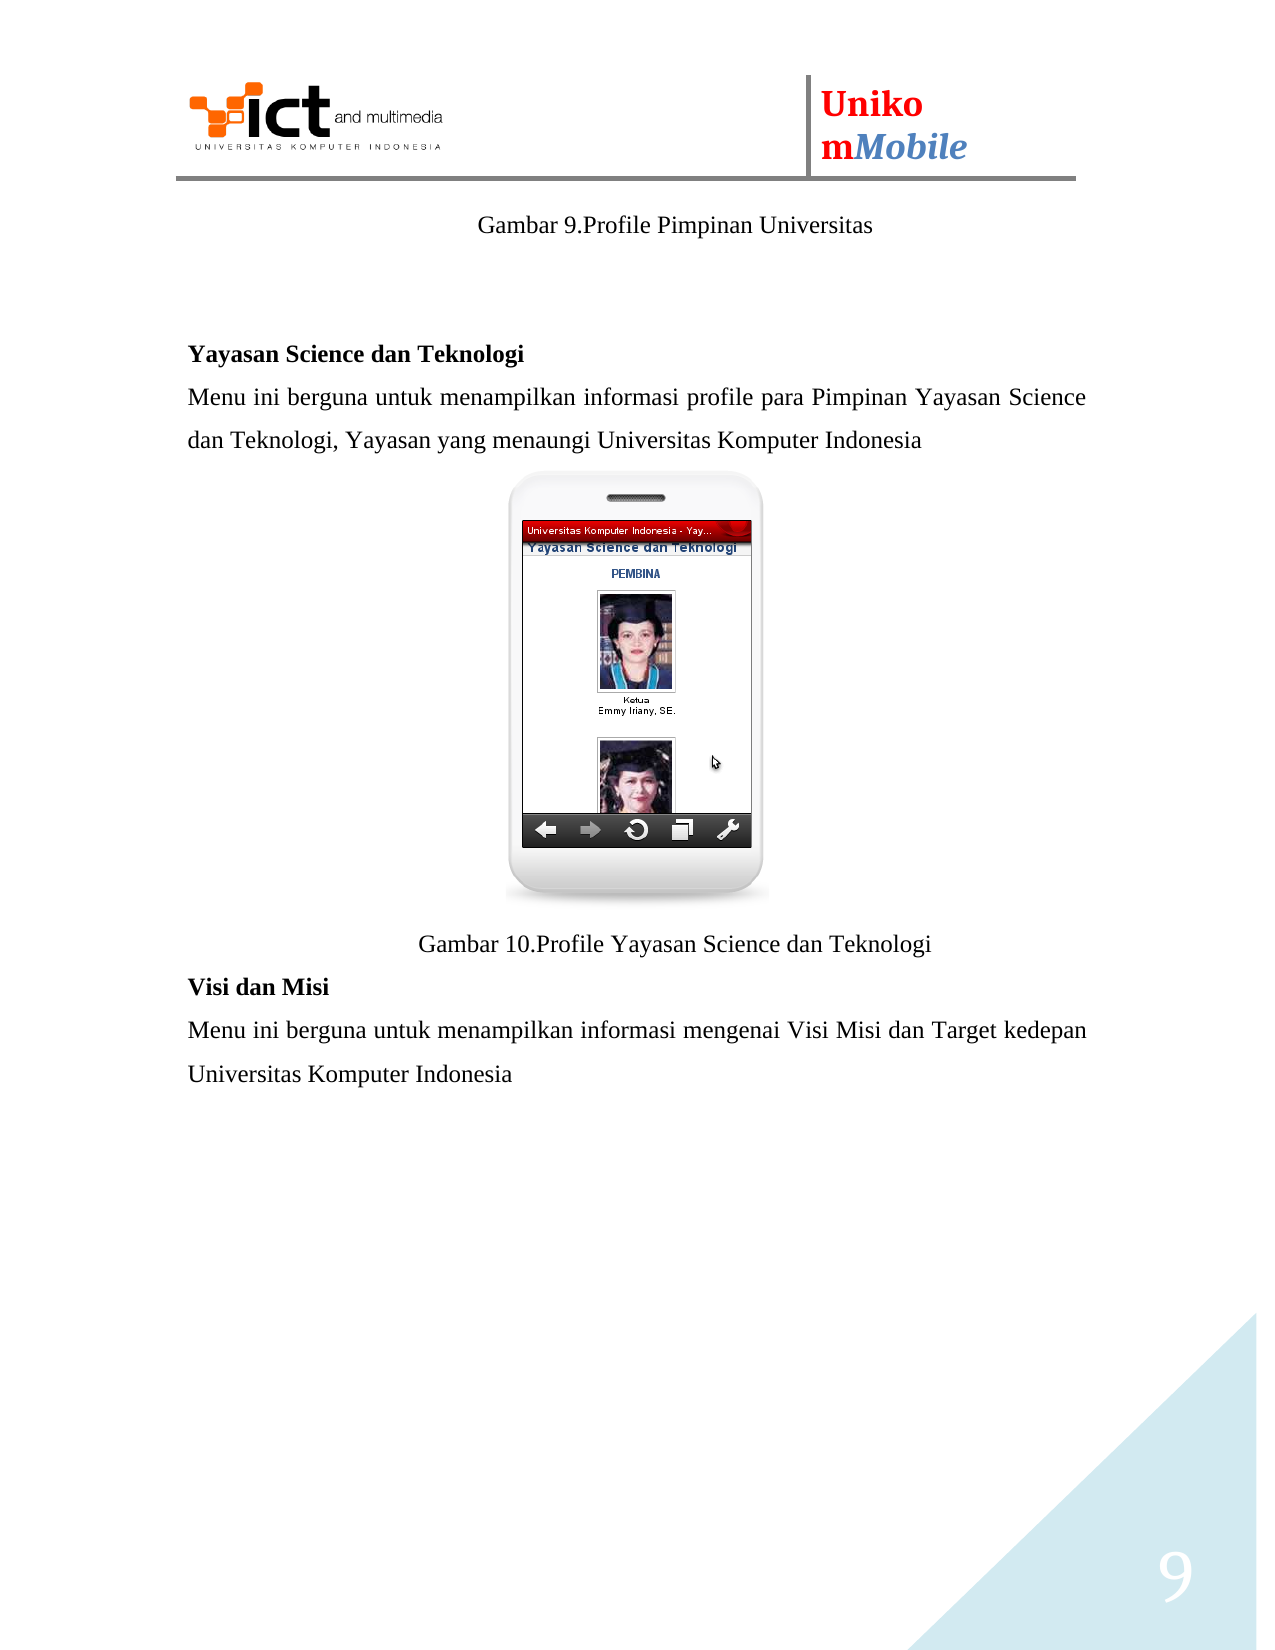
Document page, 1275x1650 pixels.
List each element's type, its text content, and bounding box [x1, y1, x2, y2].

text Yayasan Science dan Teknologi [187, 339, 1087, 368]
picture [187, 82, 448, 151]
text Menu ini berguna untuk menampilkan informasi mengenai Visi Misi dan Target kedepan Universitas Komputer Indonesia [187, 1016, 1087, 1087]
text Visi dan Misi [187, 972, 1087, 1001]
picture [505, 468, 770, 915]
text Gambar 10.Profile Yayasan Science dan Teknologi [187, 929, 1087, 958]
text Menu ini berguna untuk menampilkan informasi profile para Pimpinan Yayasan Science dan Teknologi, Yayasan yang menaungi Universitas Komputer Indonesia [187, 382, 1087, 454]
text Gambar 9.Profile Pimpinan Universitas [187, 210, 1087, 238]
